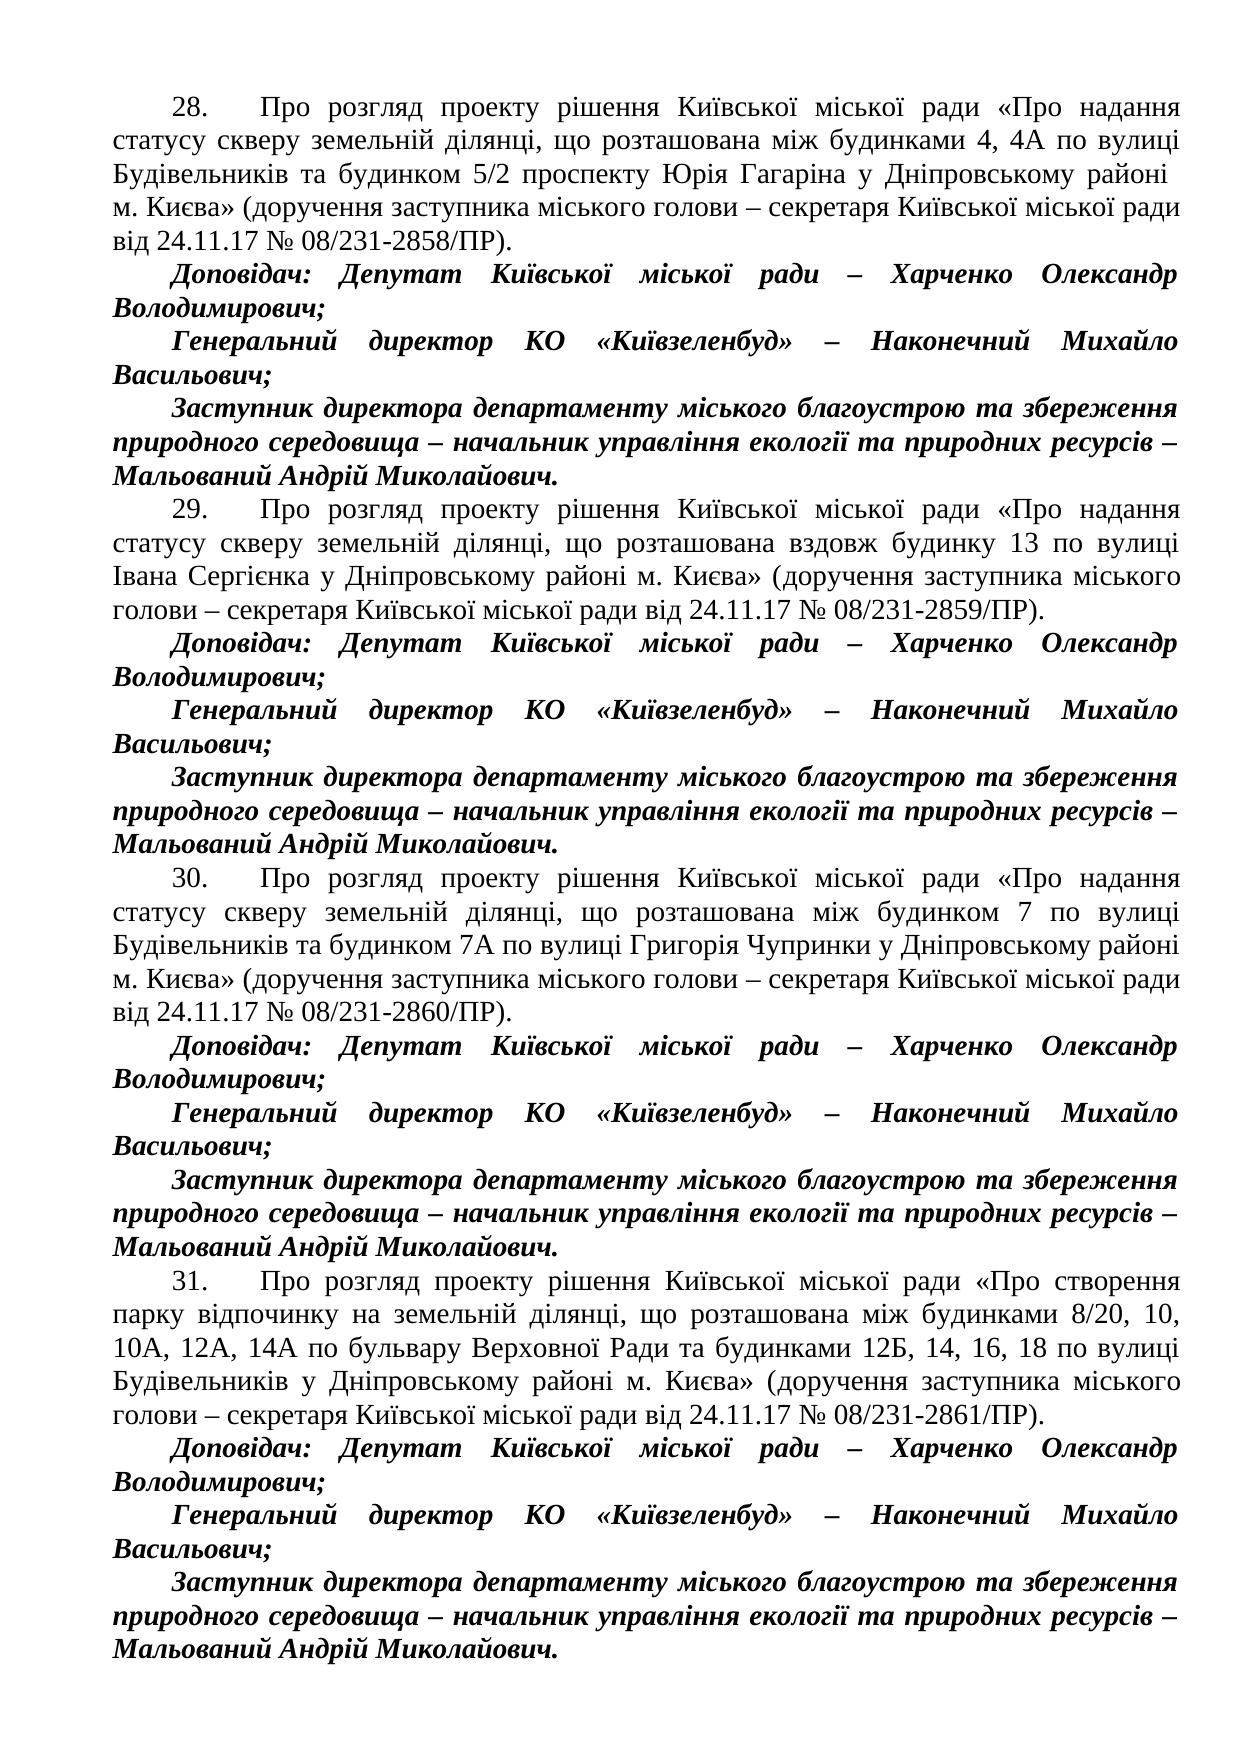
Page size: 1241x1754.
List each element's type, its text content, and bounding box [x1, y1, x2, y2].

list Доповідач: Депутат Київської міської ради – Харченко Олександр Володимирович; [326, 1028, 1181, 1095]
list Доповідач: Депутат Київської міської ради – Харченко Олександр Володимирович; [326, 1430, 1181, 1497]
text 30. Про розгляд проекту рішення Київської міської ради «Про надання статусу скверу земельній ділянці, що розташована між будинком 7 по вулиці Будівельників та будинком 7А по вулиці Григорія Чупринки у Дніпровському районі м. Києва» (доручення заступника міського голови – секретаря Київської міської ради від 24.11.17 № 08/231-2860/ПР). [112, 860, 1181, 1028]
text 31. Про розгляд проекту рішення Київської міської ради «Про створення парку відпочинку на земельній ділянці, що розташована між будинками 8/20, 10, 10А, 12А, 14А по бульвару Верховної Ради та будинками 12Б, 14, 16, 18 по вулиці Будівельників у Дніпровському районі м. Києва» (доручення заступника міського голови – секретаря Київської міської ради від 24.11.17 № 08/231-2861/ПР). [112, 1263, 1181, 1430]
list Доповідач: Депутат Київської міської ради – Харченко Олександр Володимирович; [326, 256, 1181, 323]
text 29. Про розгляд проекту рішення Київської міської ради «Про надання статусу скверу земельній ділянці, що розташована вздовж будинку 13 по вулиці Івана Сергієнка у Дніпровському районі м. Києва» (доручення заступника міського голови – секретаря Київської міської ради від 24.11.17 № 08/231-2859/ПР). [112, 491, 1181, 625]
list Генеральний директор КО «Київзеленбуд» – Наконечний Михайло Васильович; [112, 1497, 1181, 1564]
list Доповідач: Депутат Київської міської ради – Харченко Олександр Володимирович; [326, 625, 1181, 692]
list Генеральний директор КО «Київзеленбуд» – Наконечний Михайло Васильович; [112, 692, 1181, 759]
list Генеральний директор КО «Київзеленбуд» – Наконечний Михайло Васильович; [112, 323, 1181, 391]
text 28. Про розгляд проекту рішення Київської міської ради «Про надання статусу скверу земельній ділянці, що розташована між будинками 4, 4А по вулиці Будівельників та будинком 5/2 проспекту Юрія Гагаріна у Дніпровському районі м. Києва» (доручення заступника міського голови – секретаря Київської міської ради від 24.11.17 № 08/231-2858/ПР). [112, 89, 1181, 256]
list Генеральний директор КО «Київзеленбуд» – Наконечний Михайло Васильович; [112, 1095, 1181, 1162]
